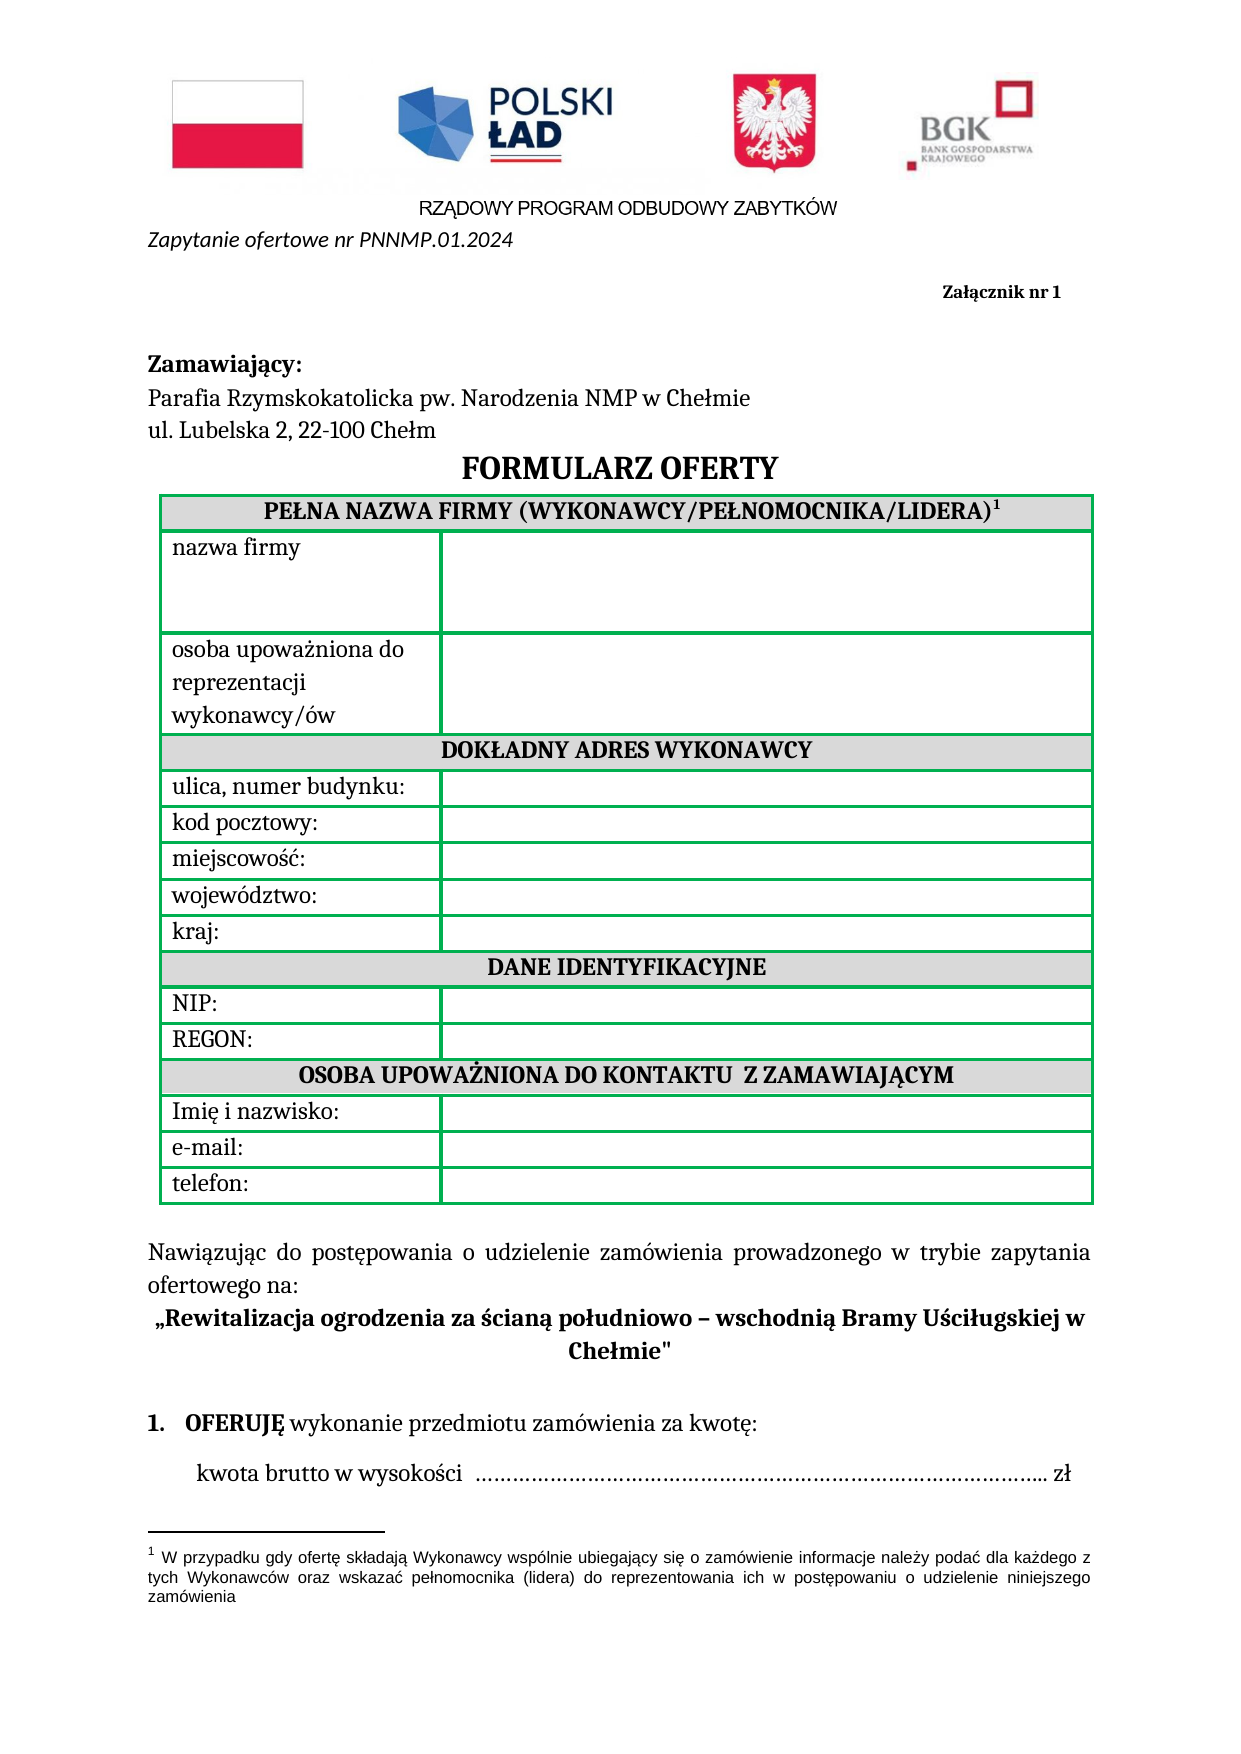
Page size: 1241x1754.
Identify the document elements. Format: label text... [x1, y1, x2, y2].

table_cell kod pocztowy: [162, 808, 439, 841]
table_cell [443, 533, 1091, 631]
table_cell telefon: [162, 1169, 439, 1202]
table_cell [443, 844, 1091, 877]
table_cell ulica, numer budynku: [162, 772, 439, 805]
table_cell [443, 1169, 1091, 1202]
table_cell [443, 808, 1091, 841]
table_cell kraj: [162, 917, 439, 950]
table_cell REGON: [162, 1025, 439, 1058]
picture [147, 35, 1092, 226]
table_cell OSOBA UPOWAŻNIONA DO KONTAKTU Z ZAMAWIAJĄCYM [162, 1061, 1091, 1093]
list OFERUJĘ wykonanie przedmiotu zamówienia za kwotę: [148, 1409, 1092, 1438]
table_cell [443, 635, 1091, 733]
text „Rewitalizacja ogrodzenia za ścianą południowo – wschodnią Bramy Uściługskiej w Chełmie" [148, 1304, 1092, 1366]
table_cell DANE IDENTYFIKACYJNE [162, 953, 1091, 985]
text kwota brutto w wysokości ……………………………………………………………………………….. zł [185, 1459, 1092, 1487]
text Zamawiający: [148, 350, 1092, 379]
table_cell województwo: [162, 881, 439, 913]
text Załącznik nr 1 [885, 282, 1092, 303]
text Parafia Rzymskokatolicka pw. Narodzenia NMP w Chełmie [148, 383, 1092, 412]
table_cell e-mail: [162, 1133, 439, 1166]
table_cell [443, 772, 1091, 805]
table_cell [443, 989, 1091, 1022]
table_cell miejscowość: [162, 844, 439, 877]
text Nawiązując do postępowania o udzielenie zamówienia prowadzonego w trybie zapytania ofertowego na: [148, 1238, 1092, 1300]
text FORMULARZ OFERTY [148, 449, 1092, 488]
table_cell [443, 1097, 1091, 1129]
table_cell NIP: [162, 989, 439, 1022]
table_cell DOKŁADNY ADRES WYKONAWCY [162, 736, 1091, 769]
table_cell Imię i nazwisko: [162, 1097, 439, 1129]
table_cell [443, 881, 1091, 913]
table_cell nazwa firmy [162, 533, 439, 631]
table_cell osoba upoważniona do reprezentacji wykonawcy/ów [162, 635, 439, 733]
text ul. Lubelska 2, 22-100 Chełm [148, 416, 1092, 445]
table_cell [443, 1025, 1091, 1058]
table_cell [443, 917, 1091, 950]
table_cell [443, 1133, 1091, 1166]
table_header PEŁNA NAZWA FIRMY (WYKONAWCY/PEŁNOMOCNIKA/LIDERA) [162, 497, 1091, 529]
